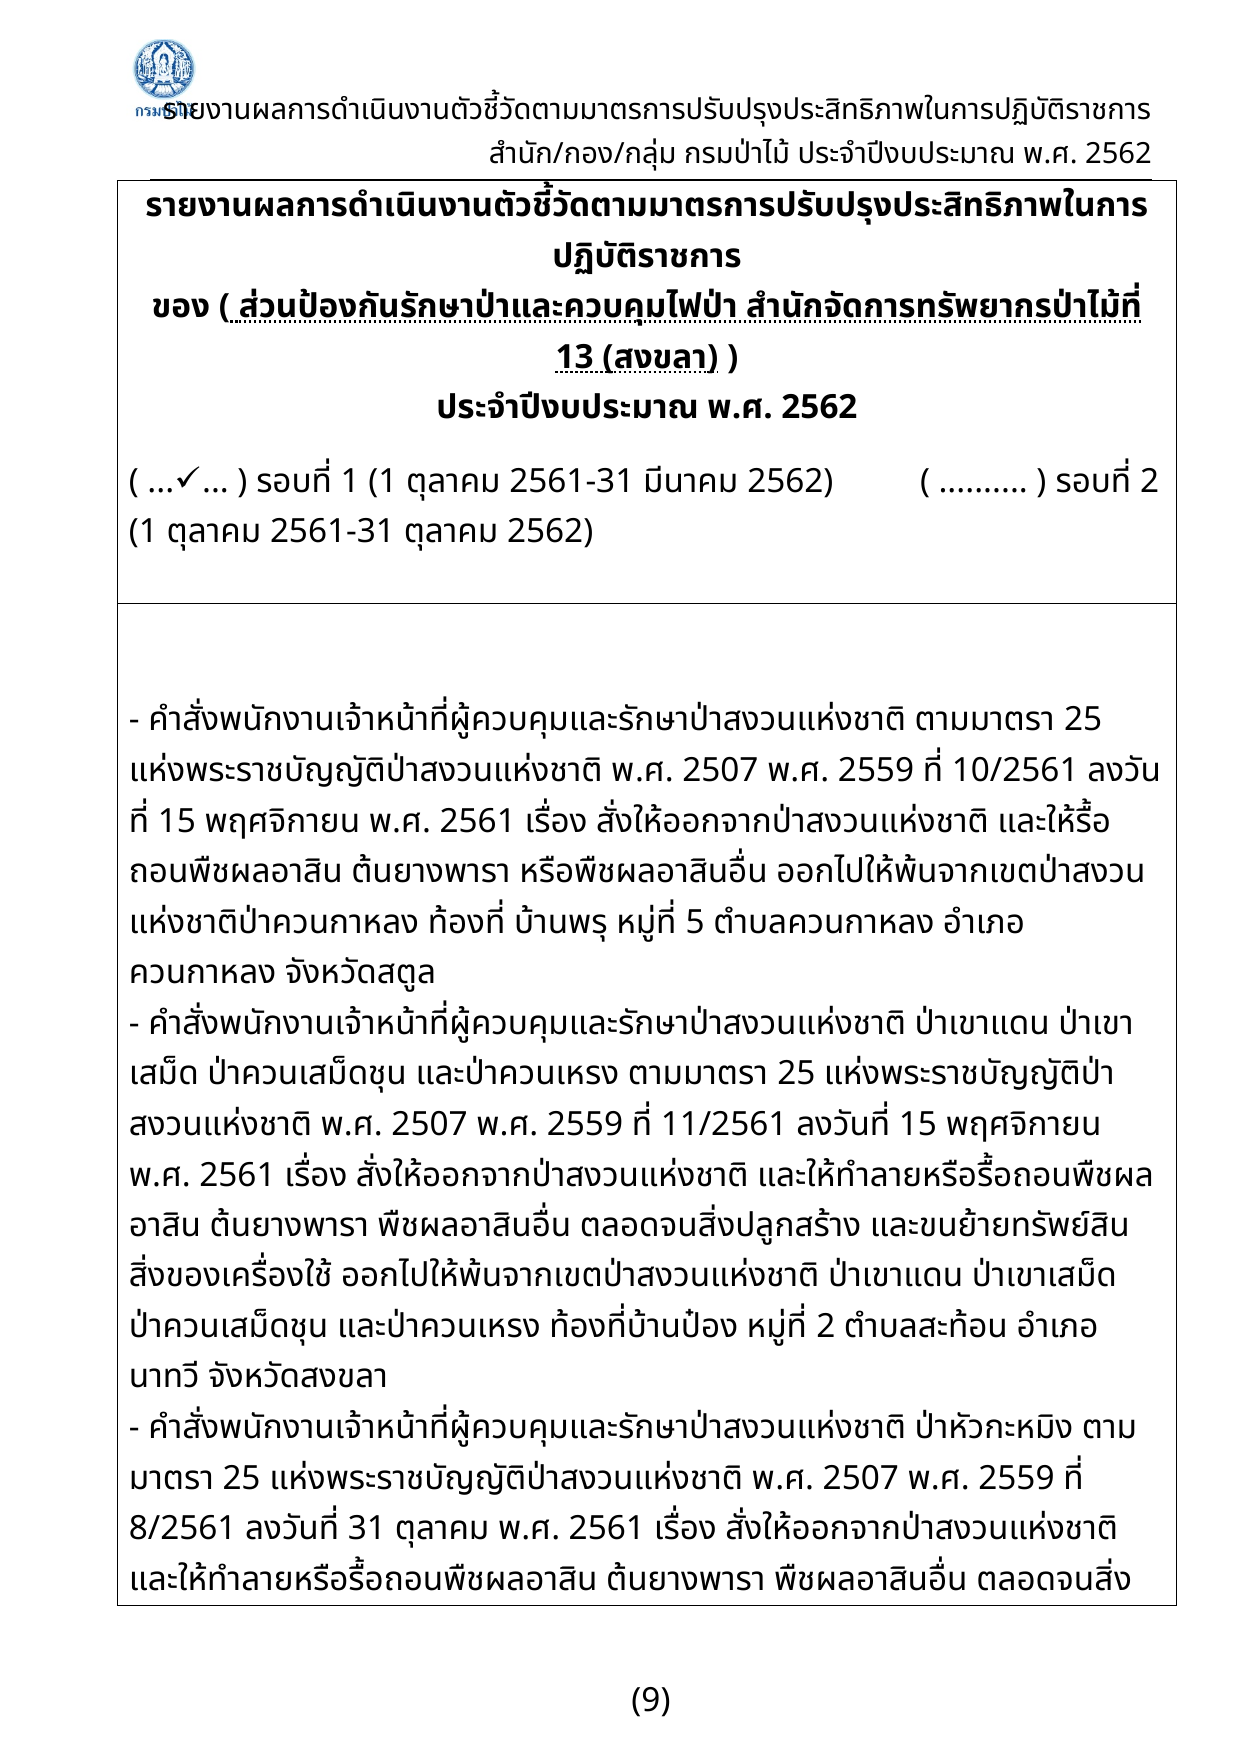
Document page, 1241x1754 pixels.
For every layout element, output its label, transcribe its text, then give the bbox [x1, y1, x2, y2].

table_header รายงานผลการดำเนินงานตัวชี้วัดตามมาตรการปรับปรุงประสิทธิภาพในการปฏิบัติราชการ ของ ( ส่วนป้องกันรักษาป่าและควบคุมไฟป่า สำนักจัดการทรัพยากรป่าไม้ที่ 13 (สงขลา) ) ประจำปีงบประมาณ พ.ศ. 2562 ( ...... ) รอบที่ 1 (1 ตุลาคม 2561-31 มีนาคม 2562) ( .......... ) รอบที่ 2 (1 ตุลาคม 2561-31 ตุลาคม 2562) [118, 181, 1176, 603]
table_cell หลักฐานอ้างอิง : - ประกาศพนักงานเจ้าหน้าที่ผู้ควบคุมและรักษาป่าสงวนแห่งชาติ ป่าเขาวังพา ตามมาตรา 25 แห่งพระราชบัญญัติ ป่าสงวนแห่งชาติ พ.ศ. 2507 พ.ศ. 2559 ลงวันที่ 2 ตุลาคม พ.ศ. 2561 เรื่อง ดำเนินการรื้อถอนหรือทำลายต้นยางพารา พืชผลอาสินอื่น ตลอดจนสิ่งปลูกสร้างและขนย้ายทรัพย์สิน สิ่งของเครื่องใช้ของผู้กระทำความผิด ออกไปให้พ้นจากเขต ป่าสงวนแห่งชาติ ป่าเขาวังพา หมู่ที่ 5 ตำบลคลองหลา อำเภอคลองหอยโข่ง จังหวัดสงขลา - หนังสือสำนักจัดการทรัพยากรป่าไม้ที่ 13 (สงขลา) ที่ ทส 1626.42/3271 ลงวันที่ 17 ธันวาคม 2561 เรื่อง แต่งตั้งพนักงานเจ้าหน้าที่ดำเนินการยึด รื้อถอน ทำลาย หรือทำการอื่นใดแก่สิ่งปลูกสร้างและพืชผลอาสิน ออกไปจากพื้นที่ ถูกบุกรุกในเขตป่าสงวนแห่งชาติ ป่าหัวกระหมิง จังหวัดสตูล - หนังสือสำนักจัดการทรัพยากรป่าไม้ที่ 13 (สงขลา) ที่ ทส 1626.42/3272 ลงวันที่ 17 ธันวาคม 2561 เรื่อง แต่งตั้งพนักงานเจ้าหน้าที่ดำเนินการยึด รื้อถอน ทำลาย หรือทำการอื่นใดแก่สิ่งปลูกสร้างและพืชผลอาสิน ออกไปจากพื้นที่ ถูกบุกรุกในเขตป่าสงวนแห่งชาติ ป่าเขาแดน ป่าเขาน้ำค้าง และป่าควนสิเหรง จังหวัดสงขลา - ประกาศพนักงานเจ้าหน้าที่ผู้ควบคุมและรักษาป่าสงวนแห่งชาติ ป่าเขาวังพา ตามมาตรา 25 แห่งพระราชบัญญัติ ป่าสงวนแห่งชาติ พ.ศ. 2507 พ.ศ. 2559 ลงวันที่ 31 ตุลาคม พ.ศ. 2561 เรื่อง ดำเนินการทำลายหรือรื้อถอนต้นยางพารา พืชผลอาสินอื่น ตลอดจนสิ่งปลูกสร้างและขนย้ายทรัพย์สิน สิ่งของเครื่องใช้ของผู้กระทำความผิด ออกไปให้พ้นจากเขต ป่าสงวนแห่งชาติ ป่าเขาวังพา หมู่ที่ 6 ตำบลคลองหอยโข่ง อำเภอคลองหอยโข่ง จังหวัดสงขลา - หนังสือสำนักจัดการทรัพยากรป่าไม้ที่ 13 (สงขลา) ที่ ทส 1626.42/3273 ลงวันที่ 17 ธันวาคม 2561 เรื่อง แต่งตั้งพนักงานเจ้าหน้าที่ดำเนินการยึด รื้อถอน ทำลาย หรือทำการอื่นใดแก่สิ่งปลูกสร้างและพืชผลอาสิน ออกไปจากพื้นที่ ถูกบุกรุกในเขตป่าสงวนแห่งชาติ ป่าเขาโพธิ์ ป่าควนแดน และป่าเขารังเกียจ จังหวัดสงขลา - หนังสือสำนักจัดการทรัพยากรป่าไม้ที่ 13 (สงขลา) ที่ ทส 1626.42/123 ลงวันที่ 16 มกราคม 2562 เรื่อง แต่งตั้งพนักงานเจ้าหน้าที่ดำเนินการยึด รื้อถอน ทำลาย หรือทำการอื่นใดแก่สิ่งปลูกสร้างและพืชผลอาสิน ออกไปจากพื้นที่ ถูกบุกรุกในเขตป่าสงวนแห่งชาติ ป่าควนหินเภา จังหวัดสงขลา - หนังสือสำนักจัดการทรัพยากรป่าไม้ที่ 13 (สงขลา) ที่ ทส 1626.42/541 ลงวันที่ 28 กุมภาพันธ์ 2562 เรื่อง แต่งตั้งคณะกรรมการเจ้าหน้าที่ดำเนินการยึด รื้อถอน ทำลาย หรือทำการอื่นใดแก่สิ่งปลูกสร้างและพืชผลอาสิน ออกไปจากพื้นที่ ถูกบุกรุกในเขตป่าสงวนแห่งชาติ ป่าเขาโพธิ์ ป่าควนแดน และป่าเขารังเกียจ จังหวัดสงขลา - คำสั่งพนักงานเจ้าหน้าที่ผู้ควบคุมและรักษาป่าสงวนแห่งชาติ ป่าเขาค้อม ป่าเขาแดง และป่าเขาใหญ่ ตามมาตรา 25 แห่งพระราชบัญญัติป่าสงวนแห่งชาติ พ.ศ. 2507 พ.ศ. 2559 ที่ 12/2561 ลงวันที่ 28 ธันวาคม พ.ศ. 2561 เรื่อง สั่งให้ออกจากป่าสงวนแห่งชาติ และให้รื้อถอนหรือทำลายพืชผลอาสิน ต้นยางพารา พืชผลอาสินอื่น ตลอดจนสิ่งปลูกสร้าง และขนย้ายทรัพย์สิน สิ่งของเครื่องใช้ ออกไปให้พ้นจากเขตป่าสงวนแห่งชาติ ป่าเขาค้อม ป่าเขาแดง และป่าเขาใหญ่ ท้องที่ บ้านน้ำหรา หมู่ที่ 6 ตำบลทุ่งนุ้ย อำเภอควนกาหลง จังหวัดสตูล - คำสั่งพนักงานเจ้าหน้าที่ผู้ควบคุมและรักษาป่าสงวนแห่งชาติ ตามมาตรา 25 แห่งพระราชบัญญัติป่าสงวนแห่งชาติ พ.ศ. 2507 พ.ศ. 2559 ที่ 10/2561 ลงวันที่ 15 พฤศจิกายน พ.ศ. 2561 เรื่อง สั่งให้ออกจากป่าสงวนแห่งชาติ และให้รื้อถอนพืชผลอาสิน ต้นยางพารา หรือพืชผลอาสินอื่น ออกไปให้พ้นจากเขตป่าสงวนแห่งชาติป่าควนกาหลง ท้องที่ บ้านพรุ หมู่ที่ 5 ตำบลควนกาหลง อำเภอควนกาหลง จังหวัดสตูล - คำสั่งพนักงานเจ้าหน้าที่ผู้ควบคุมและรักษาป่าสงวนแห่งชาติ ป่าเขาแดน ป่าเขาเสม็ด ป่าควนเสม็ดชุน และป่าควนเหรง ตามมาตรา 25 แห่งพระราชบัญญัติป่าสงวนแห่งชาติ พ.ศ. 2507 พ.ศ. 2559 ที่ 11/2561 ลงวันที่ 15 พฤศจิกายน พ.ศ. 2561 เรื่อง สั่งให้ออกจากป่าสงวนแห่งชาติ และให้ทำลายหรือรื้อถอนพืชผลอาสิน ต้นยางพารา พืชผลอาสินอื่น ตลอดจนสิ่งปลูกสร้าง และขนย้ายทรัพย์สิน สิ่งของเครื่องใช้ ออกไปให้พ้นจากเขตป่าสงวนแห่งชาติ ป่าเขาแดน ป่าเขาเสม็ด ป่าควนเสม็ดชุน และป่าควนเหรง ท้องที่บ้านป๋อง หมู่ที่ 2 ตำบลสะท้อน อำเภอนาทวี จังหวัดสงขลา - คำสั่งพนักงานเจ้าหน้าที่ผู้ควบคุมและรักษาป่าสงวนแห่งชาติ ป่าหัวกะหมิง ตามมาตรา 25 แห่งพระราชบัญญัติป่าสงวนแห่งชาติ พ.ศ. 2507 พ.ศ. 2559 ที่ 8/2561 ลงวันที่ 31 ตุลาคม พ.ศ. 2561 เรื่อง สั่งให้ออกจากป่าสงวนแห่งชาติ และให้ทำลายหรือรื้อถอนพืชผลอาสิน ต้นยางพารา พืชผลอาสินอื่น ตลอดจนสิ่งปลูกสร้าง และขนย้ายทรัพย์สิน สิ่งของเครื่องใช้ ออกไปให้พ้นจากเขตป่าสงวนแห่งชาติ ป่าหัวกะหมิง ท้องที่ บ้านทุ่งมะปรัง หมู่ที่ 1 ตำบลวังประจัน อำเภอควนโดน จังหวัดสตูล [118, 604, 1176, 1605]
picture [126, 39, 203, 122]
